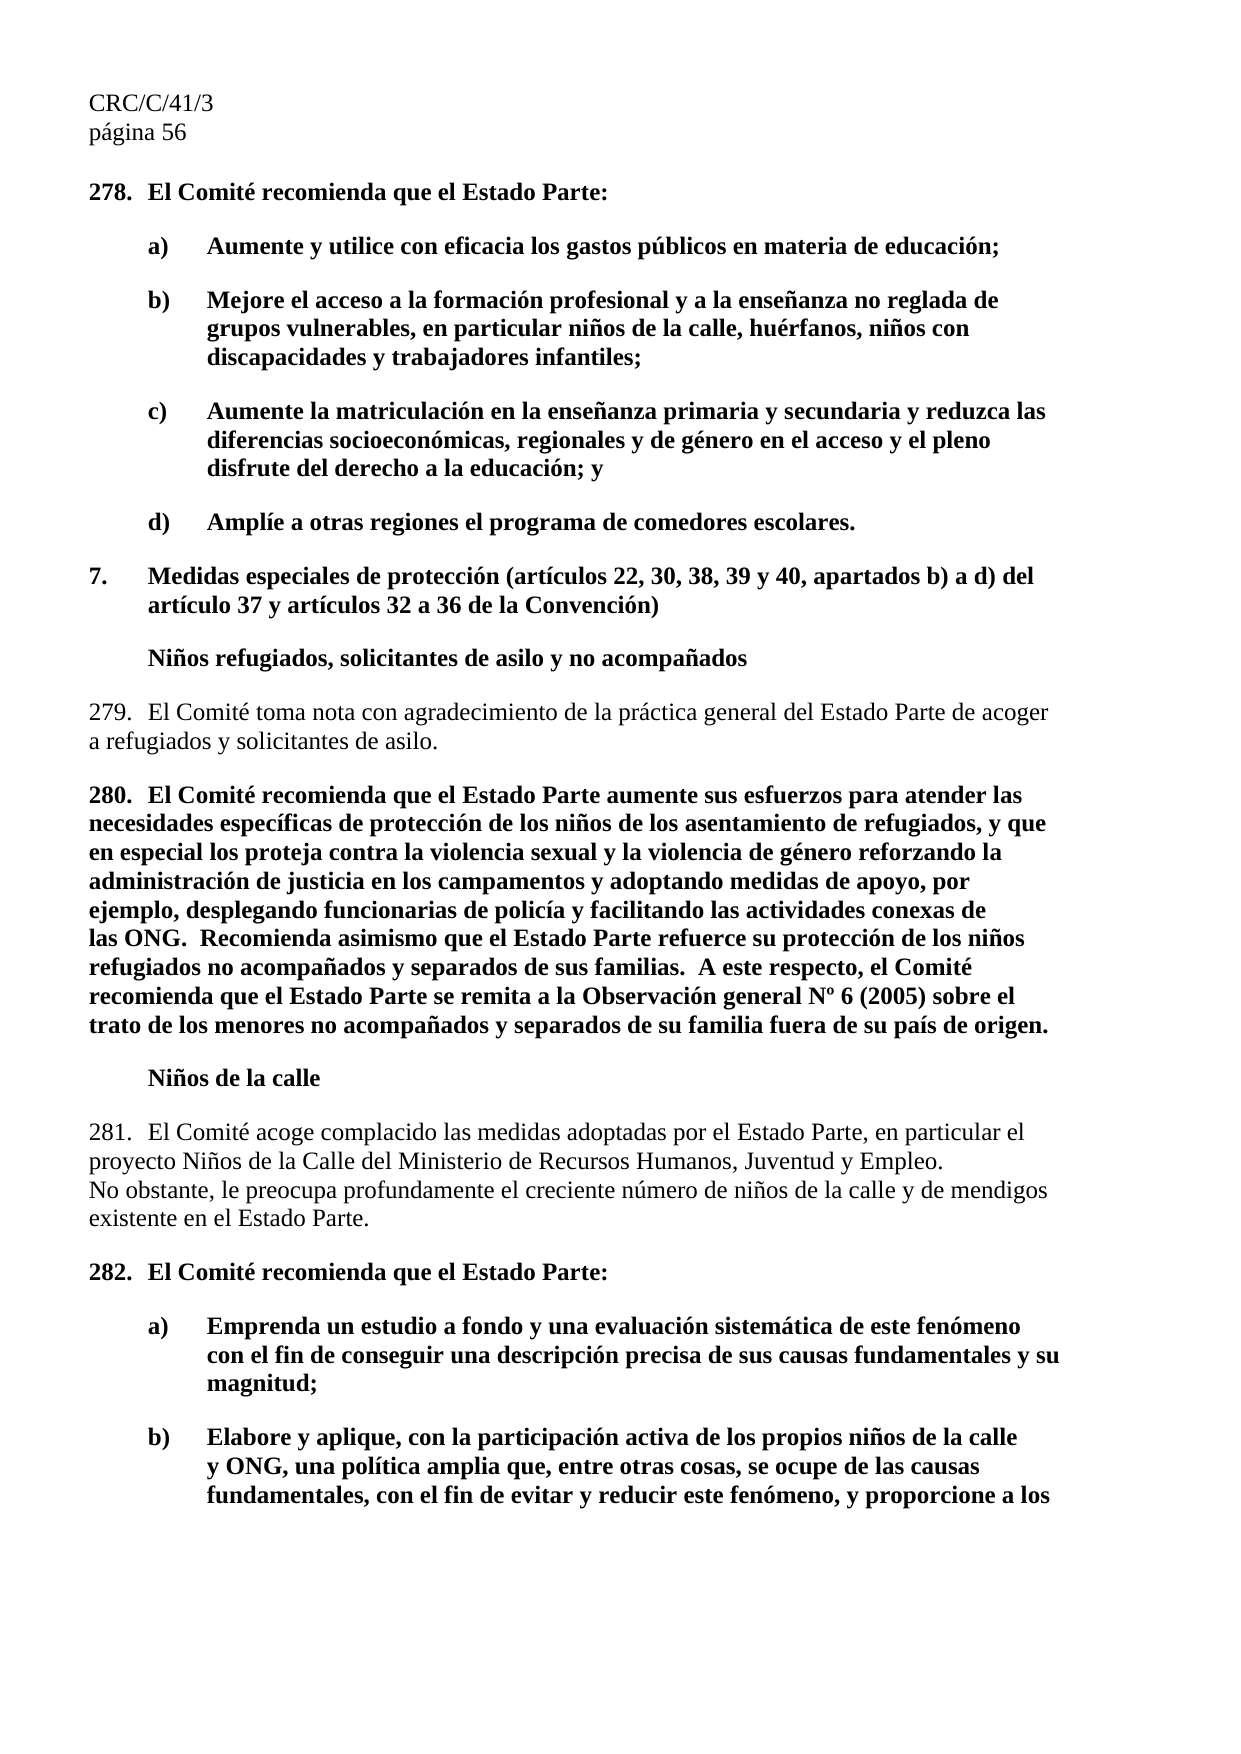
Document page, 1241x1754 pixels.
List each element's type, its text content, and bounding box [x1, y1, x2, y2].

text b) Mejore el acceso a la formación profesional y a la enseñanza no reglada de grupos vulnerables, en particular niños de la calle, huérfanos, niños con discapacidades y trabajadores infantiles; [148, 285, 1063, 371]
text 280. El Comité recomienda que el Estado Parte aumente sus esfuerzos para atender las necesidades específicas de protección de los niños de los asentamiento de refugiados, y que en especial los proteja contra la violencia sexual y la violencia de género reforzando la administración de justicia en los campamentos y adoptando medidas de apoyo, por ejemplo, desplegando funcionarias de policía y facilitando las actividades conexas de las ONG. Recomienda asimismo que el Estado Parte refuerce su protección de los niños refugiados no acompañados y separados de sus familias. A este respecto, el Comité recomienda que el Estado Parte se remita a la Observación general Nº 6 (2005) sobre el trato de los menores no acompañados y separados de su familia fuera de su país de origen. [88, 780, 1063, 1038]
text 7. Medidas especiales de protección (artículos 22, 30, 38, 39 y 40, apartados b) a d) del artículo 37 y artículos 32 a 36 de la Convención) [88, 561, 1063, 618]
text c) Aumente la matriculación en la enseñanza primaria y secundaria y reduzca las diferencias socioeconómicas, regionales y de género en el acceso y el pleno disfrute del derecho a la educación; y [148, 396, 1063, 482]
text 282. El Comité recomienda que el Estado Parte: [88, 1257, 1063, 1286]
text Niños refugiados, solicitantes de asilo y no acompañados [88, 643, 1063, 672]
text d) Amplíe a otras regiones el programa de comedores escolares. [148, 507, 1063, 536]
text 279. El Comité toma nota con agradecimiento de la práctica general del Estado Parte de acoger a refugiados y solicitantes de asilo. [88, 697, 1063, 755]
text 278. El Comité recomienda que el Estado Parte: [88, 177, 1063, 206]
text a) Aumente y utilice con eficacia los gastos públicos en materia de educación; [148, 231, 1063, 260]
text Niños de la calle [88, 1063, 1063, 1092]
text a) Emprenda un estudio a fondo y una evaluación sistemática de este fenómeno con el fin de conseguir una descripción precisa de sus causas fundamentales y su magnitud; [148, 1311, 1063, 1397]
text 281. El Comité acoge complacido las medidas adoptadas por el Estado Parte, en particular el proyecto Niños de la Calle del Ministerio de Recursos Humanos, Juventud y Empleo. No obstante, le preocupa profundamente el creciente número de niños de la calle y de mendigos existente en el Estado Parte. [88, 1117, 1063, 1232]
